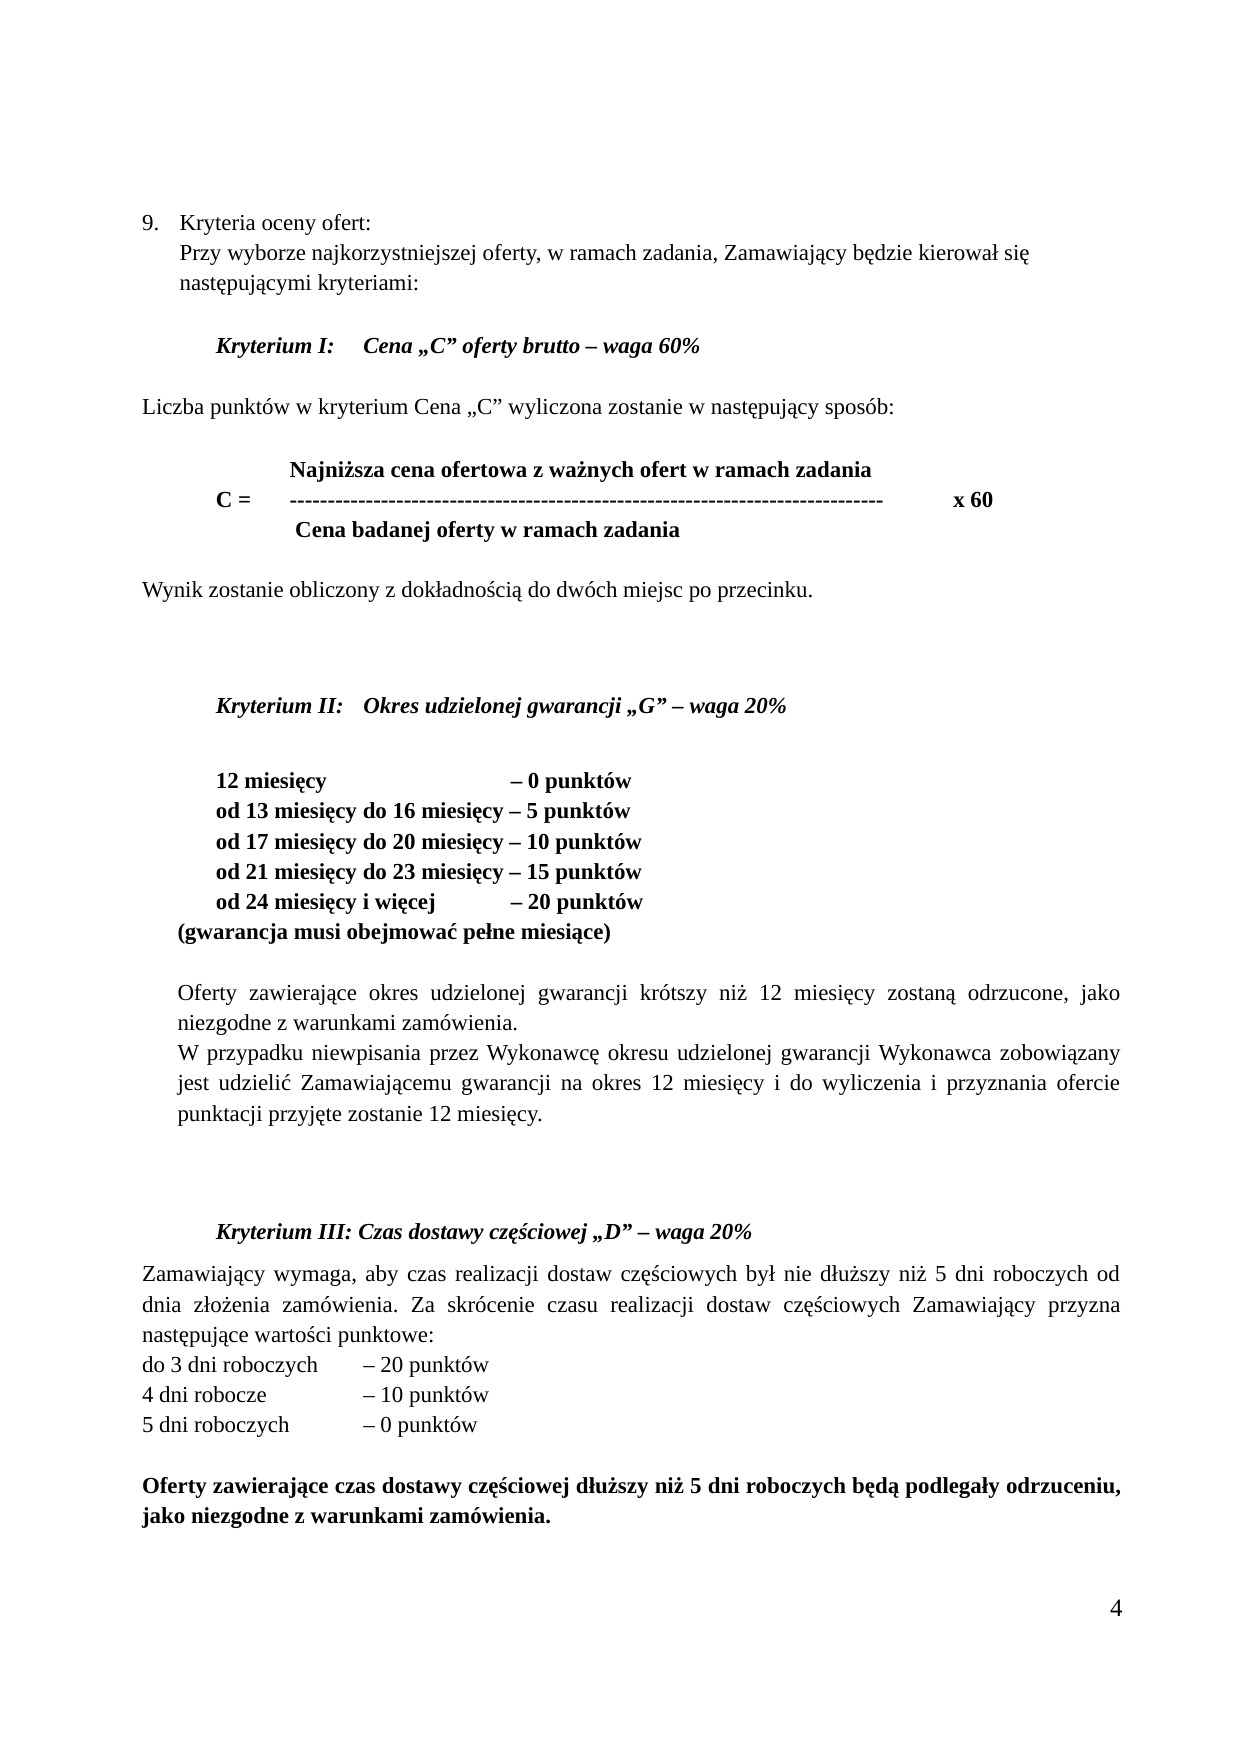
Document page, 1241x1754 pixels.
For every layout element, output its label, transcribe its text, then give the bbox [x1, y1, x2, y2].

text 4 dni robocze – 10 punktów [142, 1381, 1122, 1408]
text Oferty zawierające czas dostawy częściowej dłuższy niż 5 dni roboczych będą podlegały odrzuceniu, jako niezgodne z warunkami zamówienia. [142, 1498, 1122, 1528]
text 12 miesięcy – 0 punktów [142, 767, 1122, 794]
list Przy wyborze najkorzystniejszej oferty, w ramach zadania, Zamawiający będzie kierował się następującymi kryteriami: [179, 239, 1122, 296]
text Najniższa cena ofertowa z ważnych ofert w ramach zadania [253, 456, 1122, 482]
text Kryterium III: Czas dostawy częściowej „D” – waga 20% [171, 1218, 1122, 1244]
text Cena badanej oferty w ramach zadania [254, 516, 1122, 542]
text Liczba punktów w kryterium Cena „C” wyliczona zostanie w następujący sposób: [142, 393, 1122, 419]
text do 3 dni roboczych – 20 punktów [142, 1351, 1122, 1377]
text od 17 miesięcy do 20 miesięcy – 10 punktów [142, 828, 1122, 854]
text Kryterium I: Cena „C” oferty brutto – waga 60% [171, 332, 1122, 359]
text 5 dni roboczych – 0 punktów [142, 1411, 1122, 1438]
text Kryterium II: Okres udzielonej gwarancji „G” – waga 20% [171, 692, 1122, 718]
text Zamawiający wymaga, aby czas realizacji dostaw częściowych był nie dłuższy niż 5 dni roboczych od dnia złożenia zamówienia. Za skrócenie czasu realizacji dostaw częściowych Zamawiający przyzna następujące wartości punktowe: [142, 1260, 1122, 1347]
text W przypadku niewpisania przez Wykonawcę okresu udzielonej gwarancji Wykonawca zobowiązany jest udzielić Zamawiającemu gwarancji na okres 12 miesięcy i do wyliczenia i przyznania ofercie punktacji przyjęte zostanie 12 miesięcy. [177, 1039, 1122, 1126]
text od 21 miesięcy do 23 miesięcy – 15 punktów [142, 858, 1122, 884]
list Kryteria oceny ofert: [142, 209, 1122, 235]
text Wynik zostanie obliczony z dokładnością do dwóch miejsc po przecinku. [142, 576, 1122, 603]
text (gwarancja musi obejmować pełne miesiące) [177, 918, 1122, 945]
text Oferty zawierające okres udzielonej gwarancji krótszy niż 12 miesięcy zostaną odrzucone, jako niezgodne z warunkami zamówienia. [177, 979, 1122, 1035]
text od 13 miesięcy do 16 miesięcy – 5 punktów [142, 798, 1122, 824]
text C = ------------------------------------------------------------------------------ x 60 [179, 486, 1122, 512]
text od 24 miesięcy i więcej – 20 punktów [142, 888, 1122, 914]
